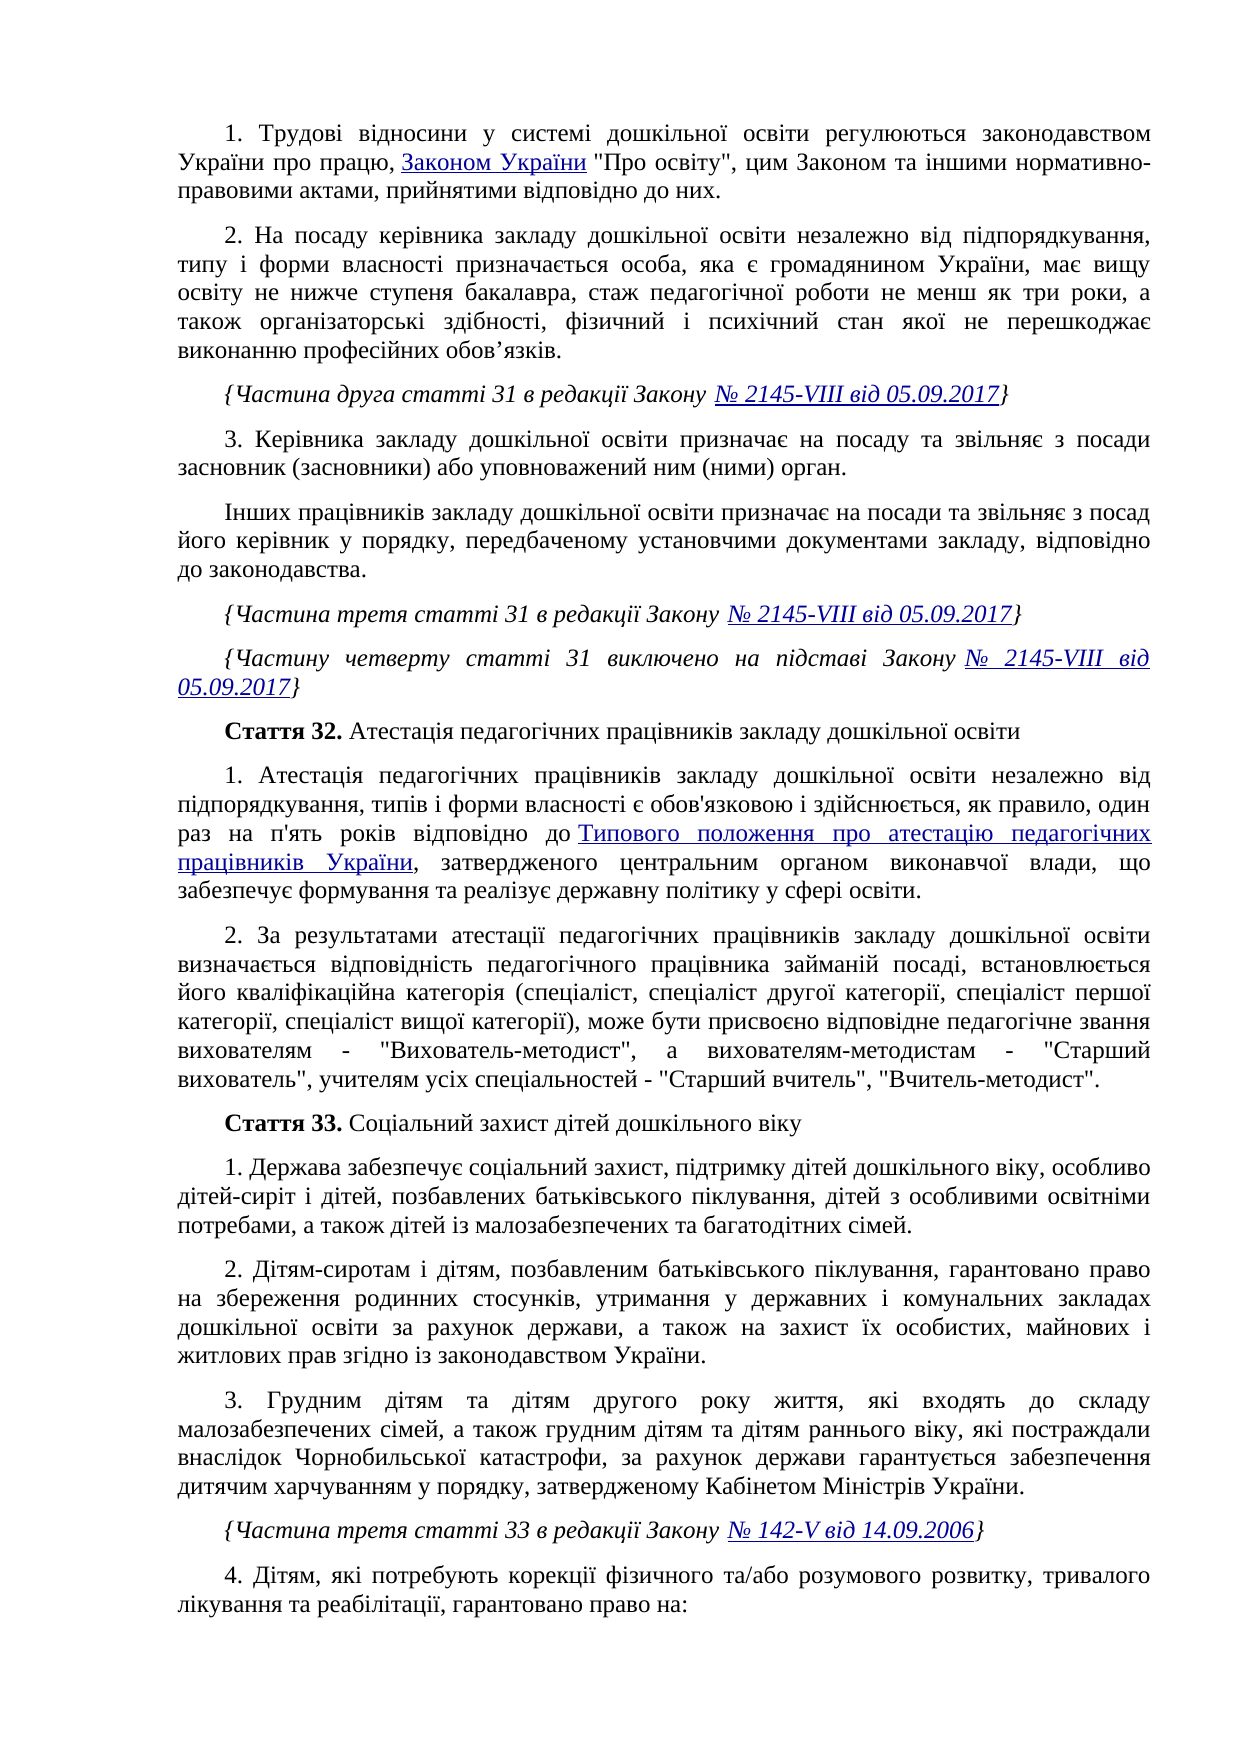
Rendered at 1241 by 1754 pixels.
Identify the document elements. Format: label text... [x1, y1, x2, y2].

text 3. Грудним дітям та дітям другого року життя, які входять до складу малозабезпечених сімей, а також грудним дітям та дітям раннього віку, які постраждали внаслідок Чорнобильської катастрофи, за рахунок держави гарантується забезпечення дитячим харчуванням у порядку, затвердженому Кабінетом Міністрів України. [177, 1385, 1152, 1500]
text {Частина третя статті 33 в редакції Закону № 142-V від 14.09.2006} [177, 1516, 1152, 1544]
text 1. Держава забезпечує соціальний захист, підтримку дітей дошкільного віку, особливо дітей-сиріт і дітей, позбавлених батьківського піклування, дітей з особливими освітніми потребами, а також дітей із малозабезпечених та багатодітних сімей. [177, 1152, 1152, 1239]
text {Частина третя статті 31 в редакції Закону № 2145-VIII від 05.09.2017} [177, 599, 1152, 627]
text 1. Атестація педагогічних працівників закладу дошкільної освіти незалежно від підпорядкування, типів і форми власності є обов'язковою і здійснюється, як правило, один раз на п'ять років відповідно до Типового положення про атестацію педагогічних працівників України, затвердженого центральним органом виконавчої влади, що забезпечує формування та реалізує державну політику у сфері освіти. [177, 761, 1152, 904]
text {Частина друга статті 31 в редакції Закону № 2145-VIII від 05.09.2017} [177, 379, 1152, 408]
text 2. За результатами атестації педагогічних працівників закладу дошкільної освіти визначається відповідність педагогічного працівника займаній посаді, встановлюється його кваліфікаційна категорія (спеціаліст, спеціаліст другої категорії, спеціаліст першої категорії, спеціаліст вищої категорії), може бути присвоєно відповідне педагогічне звання вихователям - "Вихователь-методист", а вихователям-методистам - "Старший вихователь", учителям усіх спеціальностей - "Старший вчитель", "Вчитель-методист". [177, 920, 1152, 1092]
text Стаття 33. Соціальний захист дітей дошкільного віку [177, 1108, 1152, 1137]
text 4. Дітям, які потребують корекції фізичного та/або розумового розвитку, тривалого лікування та реабілітації, гарантовано право на: [177, 1560, 1152, 1617]
text 2. Дітям-сиротам і дітям, позбавленим батьківського піклування, гарантовано право на збереження родинних стосунків, утримання у державних і комунальних закладах дошкільної освіти за рахунок держави, а також на захист їх особистих, майнових і житлових прав згідно із законодавством України. [177, 1254, 1152, 1369]
text Інших працівників закладу дошкільної освіти призначає на посади та звільняє з посад його керівник у порядку, передбаченому установчими документами закладу, відповідно до законодавства. [177, 497, 1152, 583]
text 2. На посаду керівника закладу дошкільної освіти незалежно від підпорядкування, типу і форми власності призначається особа, яка є громадянином України, має вищу освіту не нижче ступеня бакалавра, стаж педагогічної роботи не менш як три роки, а також організаторські здібності, фізичний і психічний стан якої не перешкоджає виконанню професійних обов’язків. [177, 220, 1152, 364]
text 1. Трудові відносини у системі дошкільної освіти регулюються законодавством України про працю, Законом України "Про освіту", цим Законом та іншими нормативно-правовими актами, прийнятими відповідно до них. [177, 118, 1152, 204]
text 3. Керівника закладу дошкільної освіти призначає на посаду та звільняє з посади засновник (засновники) або уповноважений ним (ними) орган. [177, 424, 1152, 481]
text Стаття 32. Атестація педагогічних працівників закладу дошкільної освіти [177, 716, 1152, 745]
text {Частину четверту статті 31 виключено на підставі Закону № 2145-VIII від 05.09.2017} [177, 643, 1152, 701]
